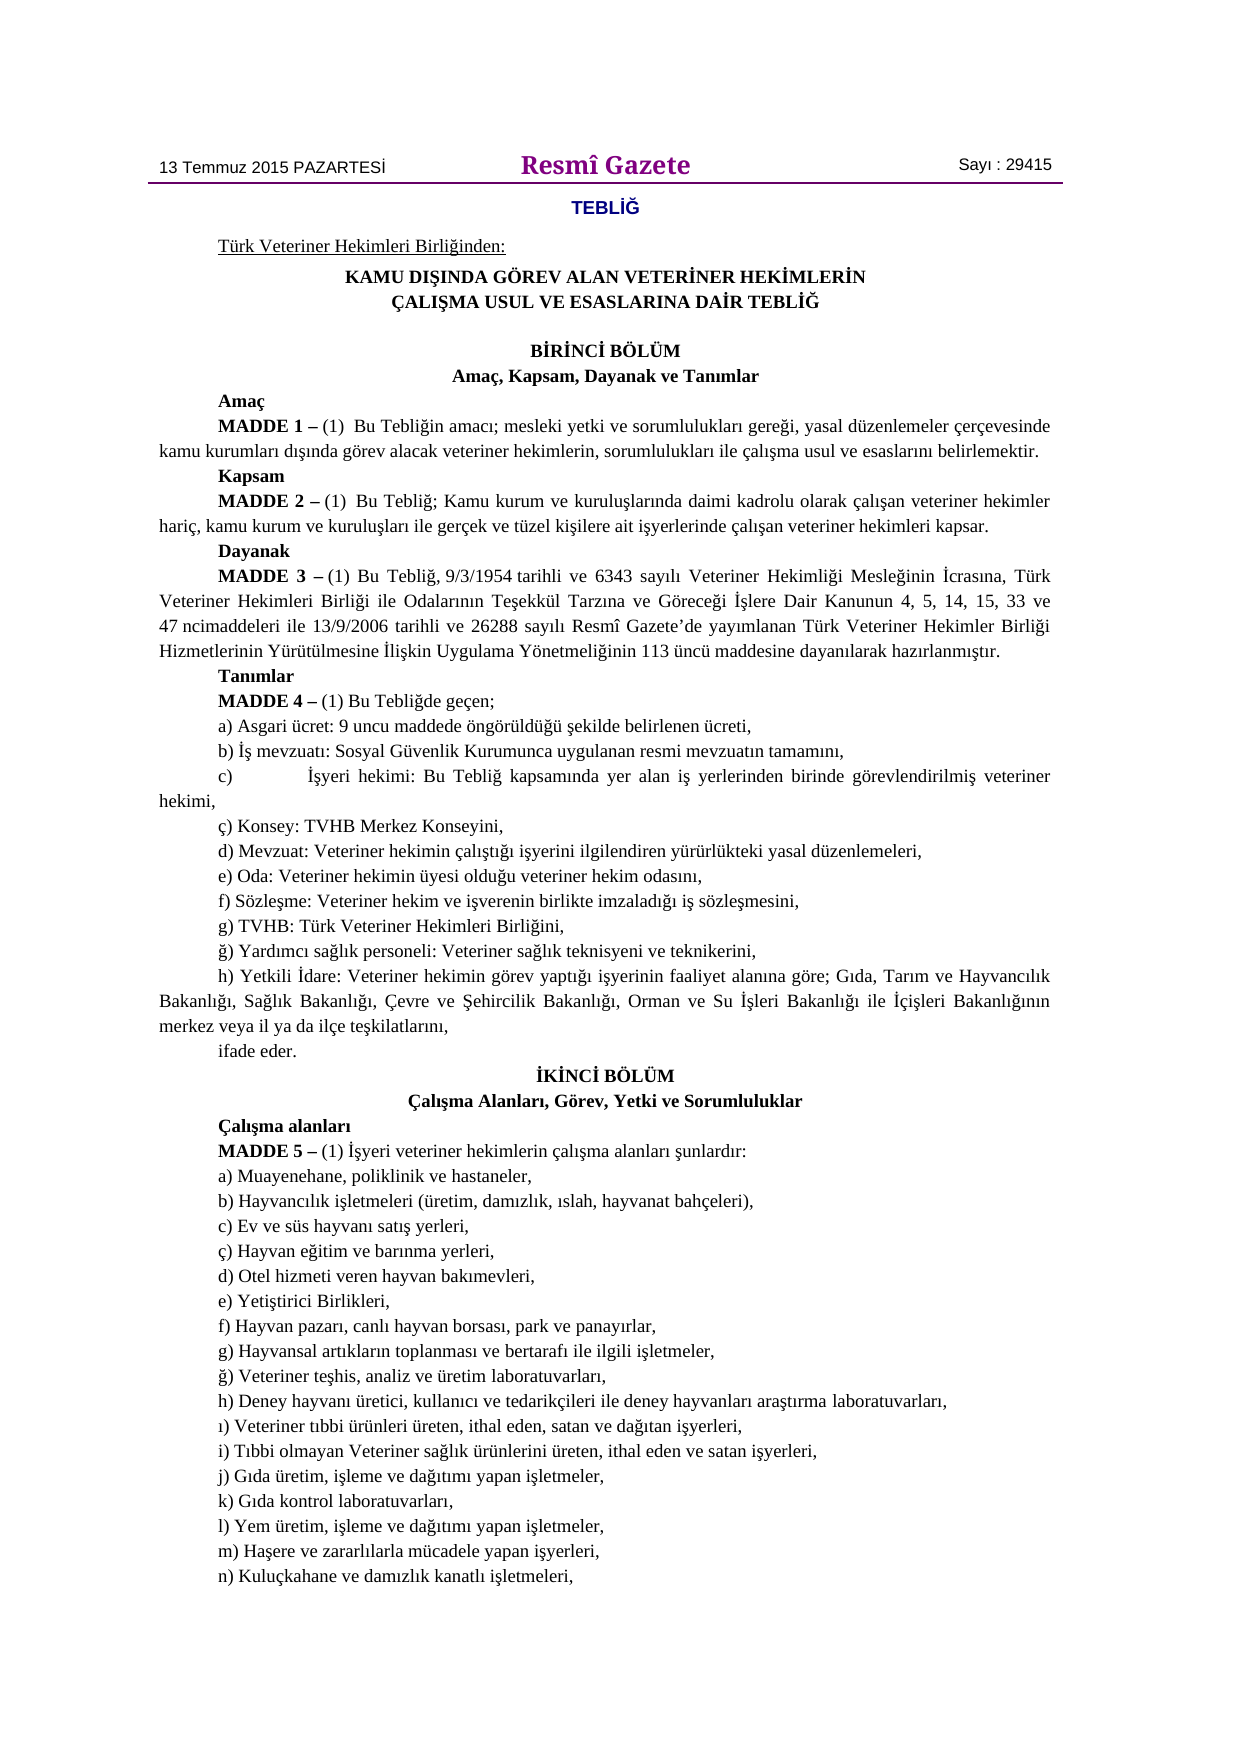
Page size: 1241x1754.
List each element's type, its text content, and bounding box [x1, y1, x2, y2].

table_cell TEBLİĞ [148, 184, 1063, 232]
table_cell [148, 232, 1063, 1586]
table_header Sayı : 29415 [758, 148, 1063, 182]
table_header Resmî Gazete [453, 148, 758, 182]
table_header 13 Temmuz 2015 PAZARTESİ [148, 148, 453, 182]
